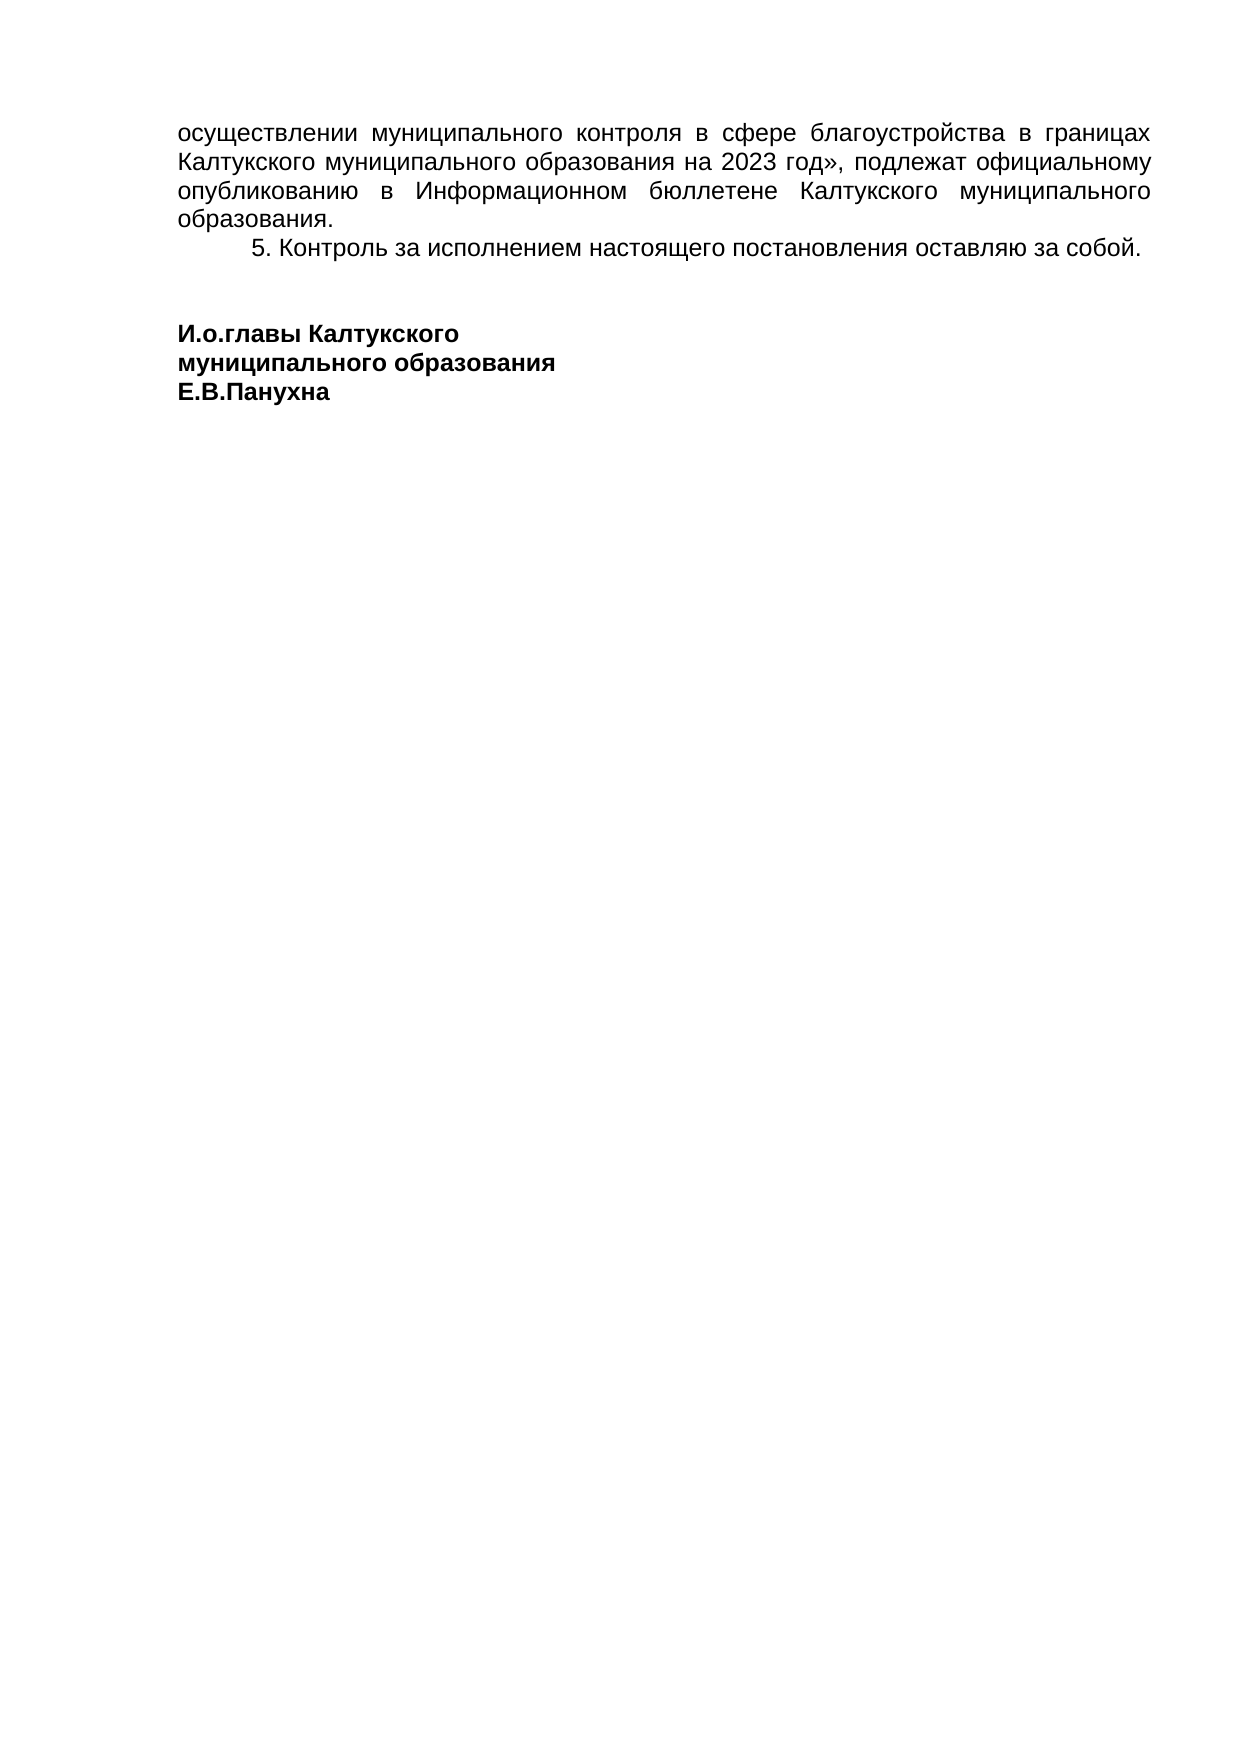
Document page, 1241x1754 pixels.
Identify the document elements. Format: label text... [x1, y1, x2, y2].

text Е.В.Панухна [177, 377, 1152, 406]
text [177, 118, 1152, 233]
text И.о.главы Калтукского [177, 319, 1152, 348]
text муниципального образования [177, 348, 1152, 377]
text 5. Контроль за исполнением настоящего постановления оставляю за собой. [177, 233, 1152, 262]
